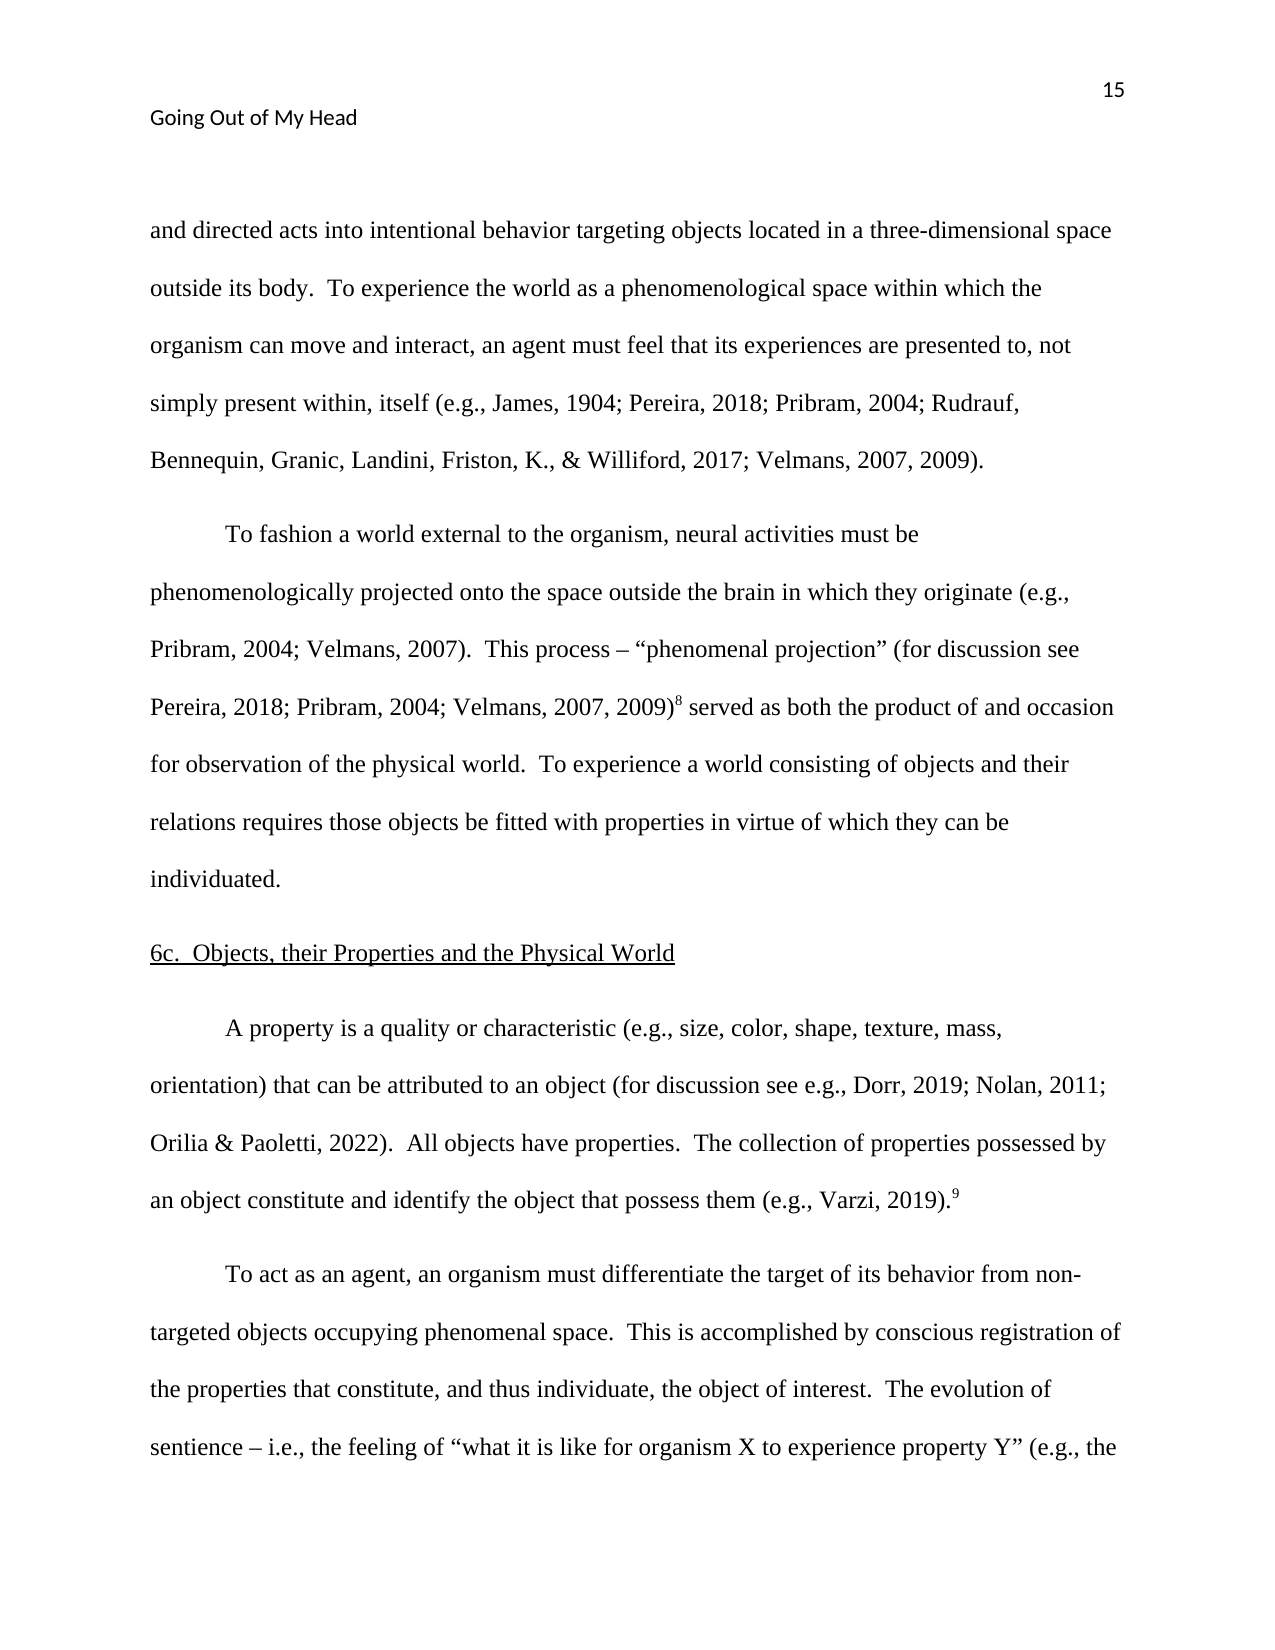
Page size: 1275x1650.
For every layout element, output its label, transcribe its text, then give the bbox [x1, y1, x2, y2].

text A property is a quality or characteristic (e.g., size, color, shape, texture, mass, orientation) that can be attributed to an object (for discussion see e.g., Dorr, 2019; Nolan, 2011; Orilia & Paoletti, 2022). All objects have properties. The collection of properties possessed by an object constitute and identify the object that possess them (e.g., Varzi, 2019).9 [150, 1013, 1125, 1214]
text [150, 215, 1125, 474]
text To fashion a world external to the organism, neural activities must be phenomenologically projected onto the space outside the brain in which they originate (e.g., Pribram, 2004; Velmans, 2007). This process – “phenomenal projection” (for discussion see Pereira, 2018; Pribram, 2004; Velmans, 2007, 2009)8 served as both the product of and occasion for observation of the physical world. To experience a world consisting of objects and their relations requires those objects be fitted with properties in virtue of which they can be individuated. [150, 519, 1125, 893]
text 6c. Objects, their Properties and the Physical World [150, 938, 1125, 967]
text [150, 1259, 1125, 1461]
